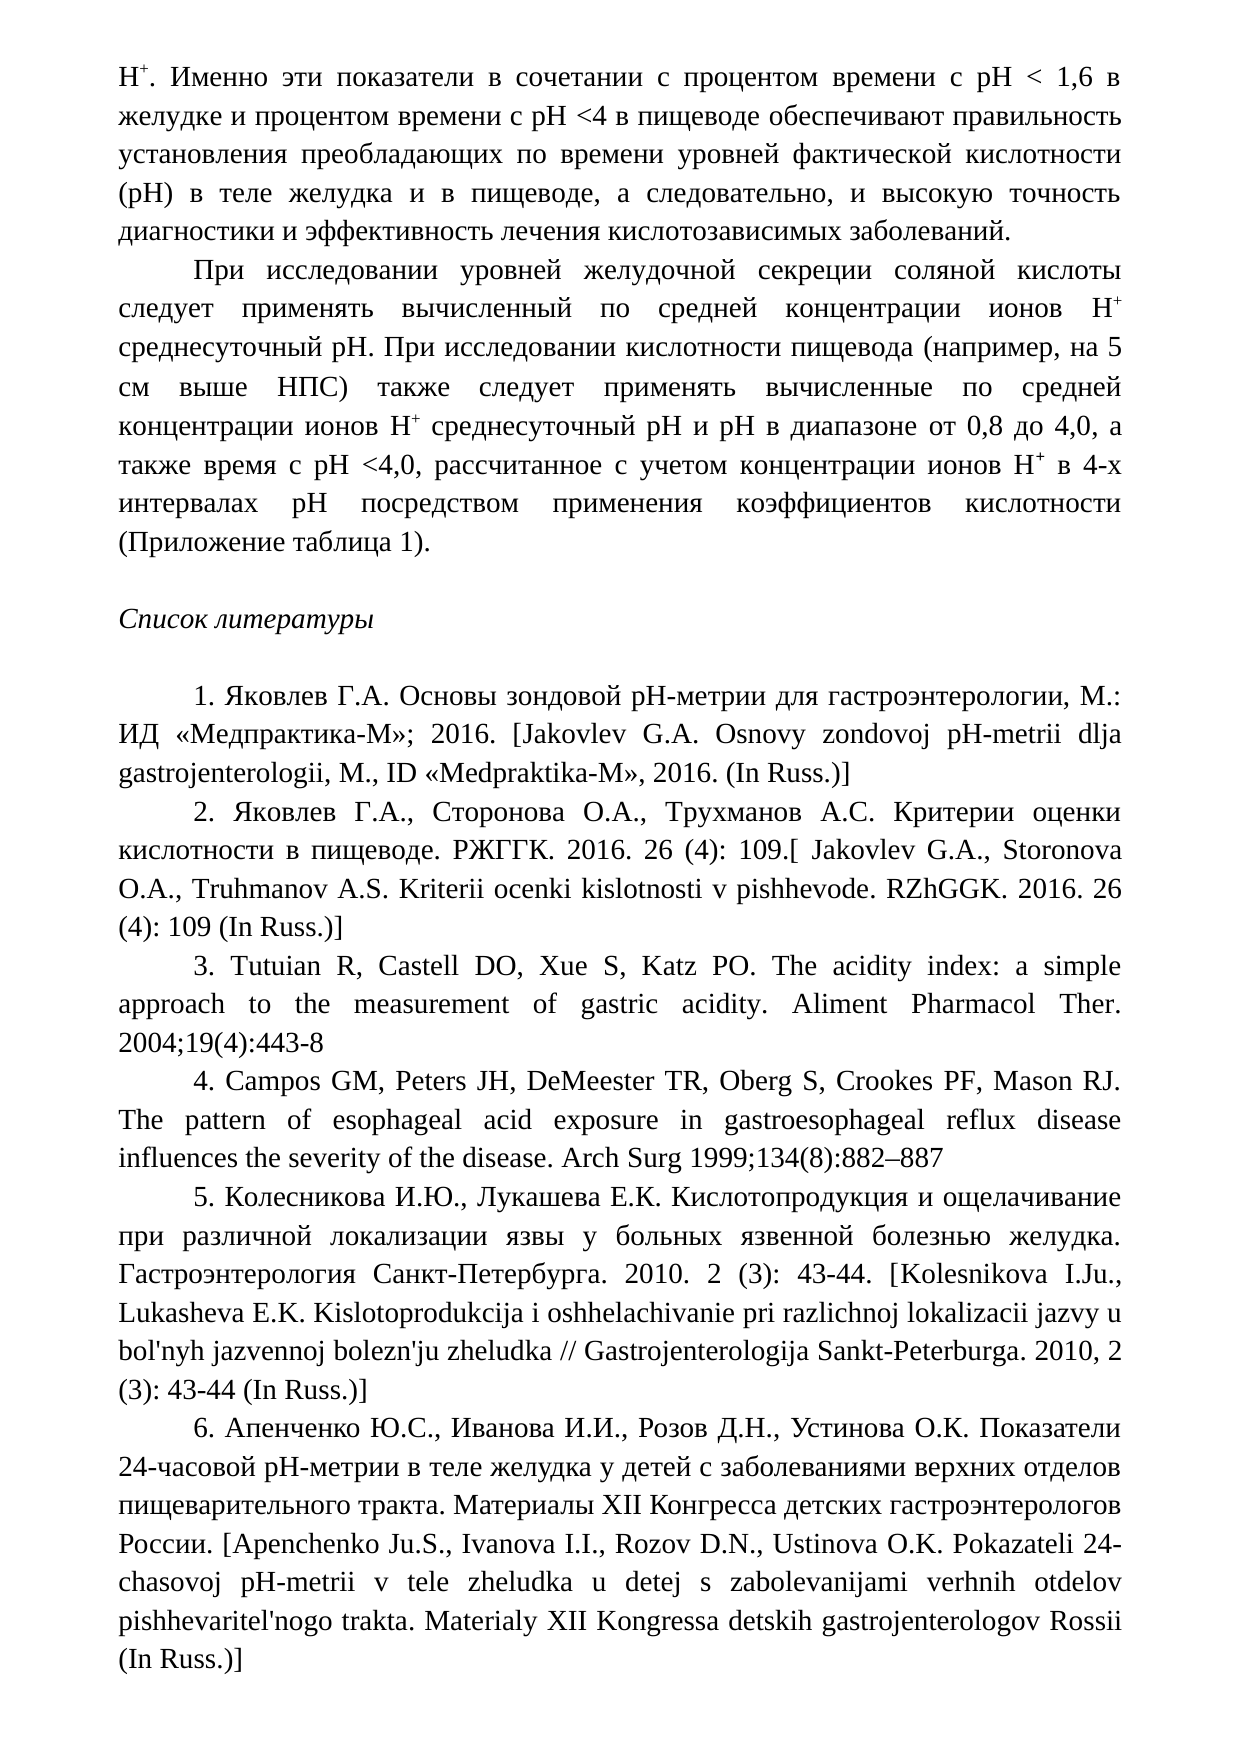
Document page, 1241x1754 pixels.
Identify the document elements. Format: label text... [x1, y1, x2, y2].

text Список литературы [118, 601, 1122, 634]
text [118, 59, 1122, 247]
text 2. Яковлев Г.А., Сторонова О.А., Трухманов А.С. Критерии оценки кислотности в пищеводе. РЖГГК. 2016. 26 (4): 109.[ Jakovlev G.A., Storonova O.A., Truhmanov A.S. Kriterii ocenki kislotnosti v pishhevode. RZhGGK. 2016. 26 (4): 109 (In Russ.)] [118, 794, 1122, 943]
text 4. Campos GM, Peters JH, DeMeester TR, Oberg S, Crookes PF, Mason RJ. The pattern of esophageal acid exposure in gastroesophageal reflux disease influences the severity of the disease. Arch Surg 1999;134(8):882–887 [118, 1063, 1122, 1174]
text 5. Колесникова И.Ю., Лукашева Е.К. Кислотопродукция и ощелачивание при различной локализации язвы у больных язвенной болезнью желудка. Гастроэнтерология Санкт-Петербурга. 2010. 2 (3): 43-44. [Kolesnikova I.Ju., Lukasheva E.K. Kislotoprodukcija i oshhelachivanie pri razlichnoj lokalizacii jazvy u bol'nyh jazvennoj bolezn'ju zheludka // Gastrojenterologija Sankt-Peterburga. 2010, 2 (3): 43-44 (In Russ.)] [118, 1179, 1122, 1405]
text 1. Яковлев Г.А. Основы зондовой рН-метрии для гастроэнтерологии, М.: ИД «Медпрактика-М»; 2016. [Jakovlev G.A. Osnovy zondovoj pH-metrii dlja gastrojenterologii, M., ID «Medpraktika-M», 2016. (In Russ.)] [118, 678, 1122, 789]
text 6. Апенченко Ю.С., Иванова И.И., Розов Д.Н., Устинова О.К. Показатели 24-часовой рН-метрии в теле желудка у детей с заболеваниями верхних отделов пищеварительного тракта. Материалы XII Конгресса детских гастроэнтерологов России. [Apenchenko Ju.S., Ivanova I.I., Rozov D.N., Ustinova O.K. Pokazateli 24-chasovoj pH-metrii v tele zheludka u detej s zabolevanijami verhnih otdelov pishhevaritel'nogo trakta. Materialy XII Kongressa detskih gastrojenterologov Rossii (In Russ.)] [118, 1410, 1122, 1675]
text 3. Tutuian R, Castell DO, Xue S, Katz PO. The acidity index: a simple approach to the measurement of gastric acidity. Aliment Pharmacol Ther. 2004;19(4):443-8 [118, 948, 1122, 1058]
text При исследовании уровней желудочной секреции соляной кислоты следует применять вычисленный по средней концентрации ионов H+ среднесуточный рН. При исследовании кислотности пищевода (например, на 5 см выше НПС) также следует применять вычисленные по средней концентрации ионов H+ среднесуточный рН и рН в диапазоне от 0,8 до 4,0, а также время с рН <4,0, рассчитанное с учетом концентрации ионов H+ в 4-х интервалах рН посредством применения коэффициентов кислотности (Приложение таблица 1). [118, 252, 1122, 557]
